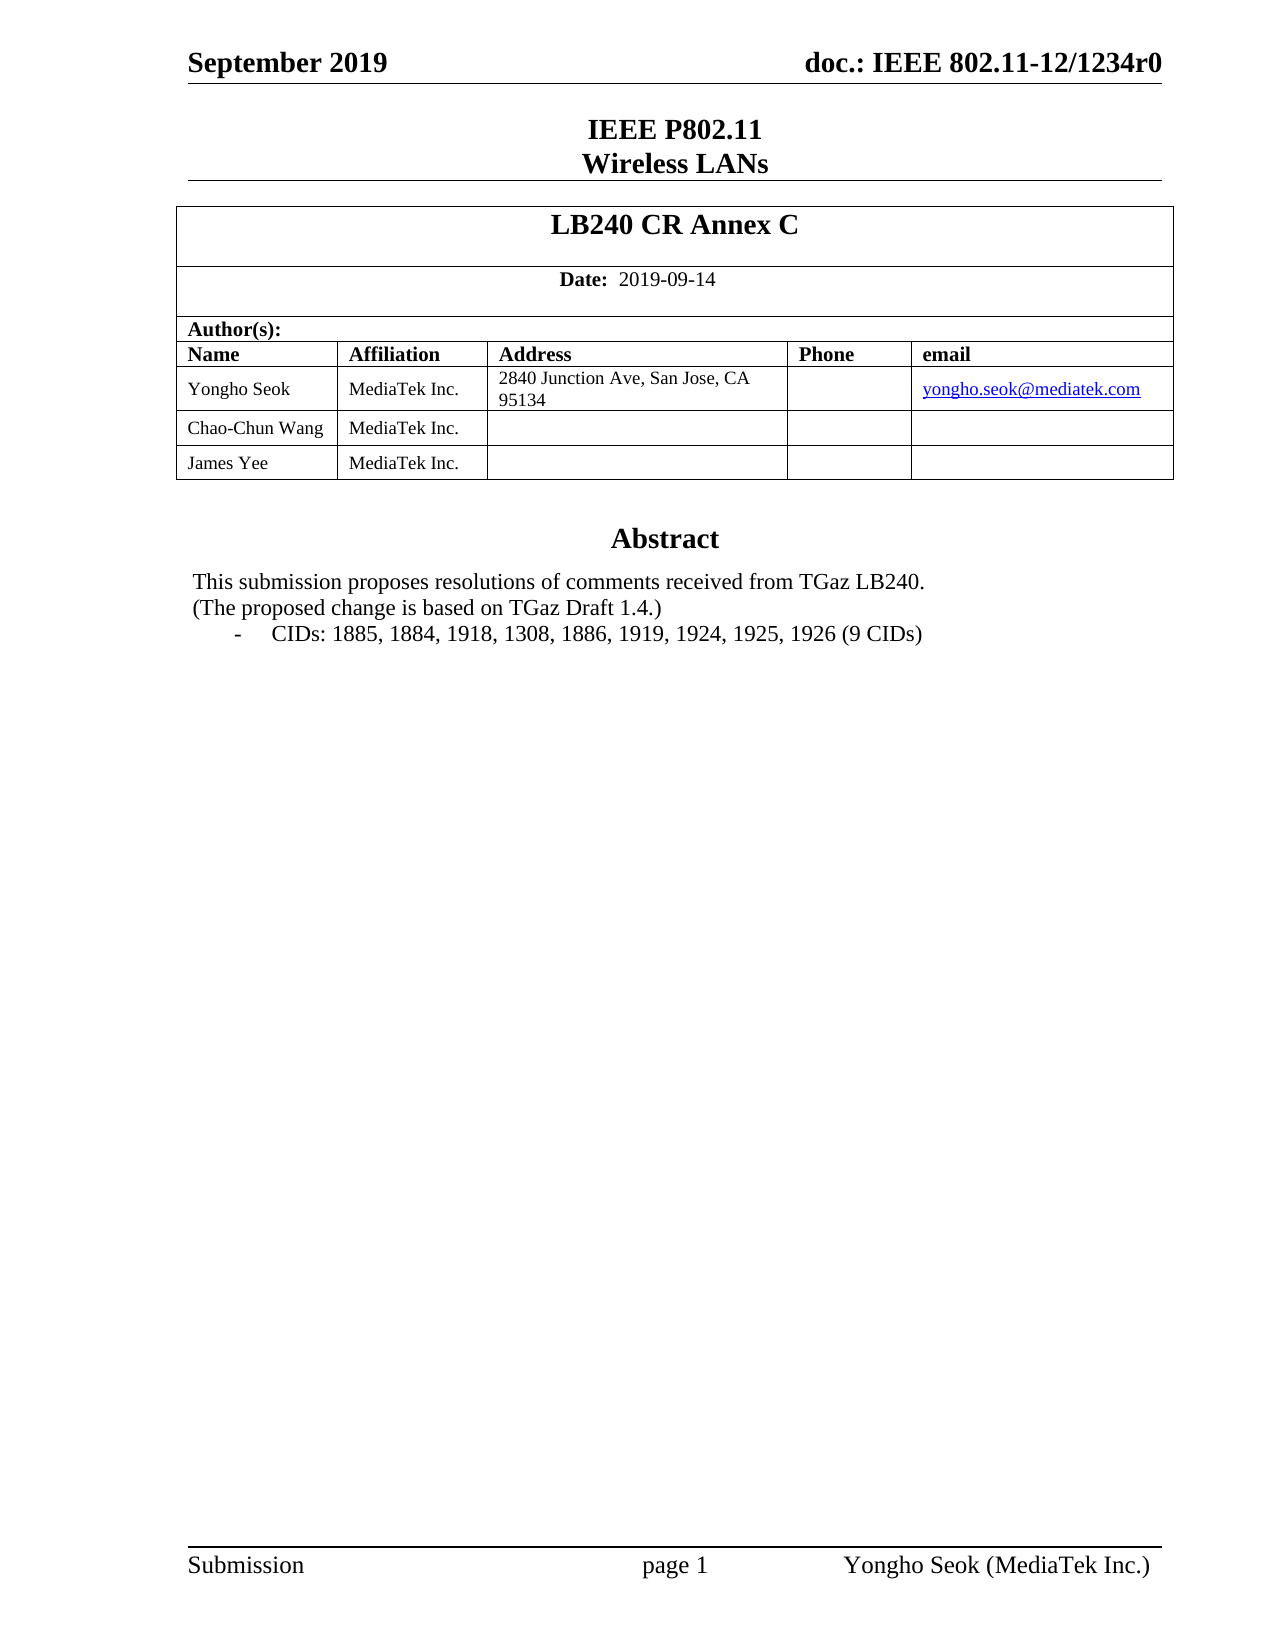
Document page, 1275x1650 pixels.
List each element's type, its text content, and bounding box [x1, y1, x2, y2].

table_cell Date: 2019-09-14 [177, 267, 1173, 316]
table_cell [488, 446, 787, 479]
table_cell Phone [788, 342, 911, 366]
table_cell Affiliation [338, 342, 487, 366]
table_cell [788, 446, 911, 479]
table_cell [912, 446, 1173, 479]
table_cell Chao-Chun Wang [177, 411, 337, 445]
table_cell Name [177, 342, 337, 366]
table_cell [912, 411, 1173, 445]
table_cell [788, 411, 911, 445]
table_cell yongho.seok@mediatek.com [912, 367, 1173, 410]
table_cell MediaTek Inc. [338, 446, 487, 479]
table_cell 2840 Junction Ave, San Jose, CA 95134 [488, 367, 787, 410]
table_header LB240 CR Annex C [177, 207, 1173, 266]
table_cell Yongho Seok [177, 367, 337, 410]
table_cell Address [488, 342, 787, 366]
table_cell email [912, 342, 1173, 366]
table_cell [488, 411, 787, 445]
table_cell [788, 367, 911, 410]
table_cell James Yee [177, 446, 337, 479]
table_cell Author(s): [177, 317, 1173, 341]
table_cell MediaTek Inc. [338, 367, 487, 410]
text IEEE P802.11 Wireless LANs [187, 112, 1162, 181]
table_cell MediaTek Inc. [338, 411, 487, 445]
